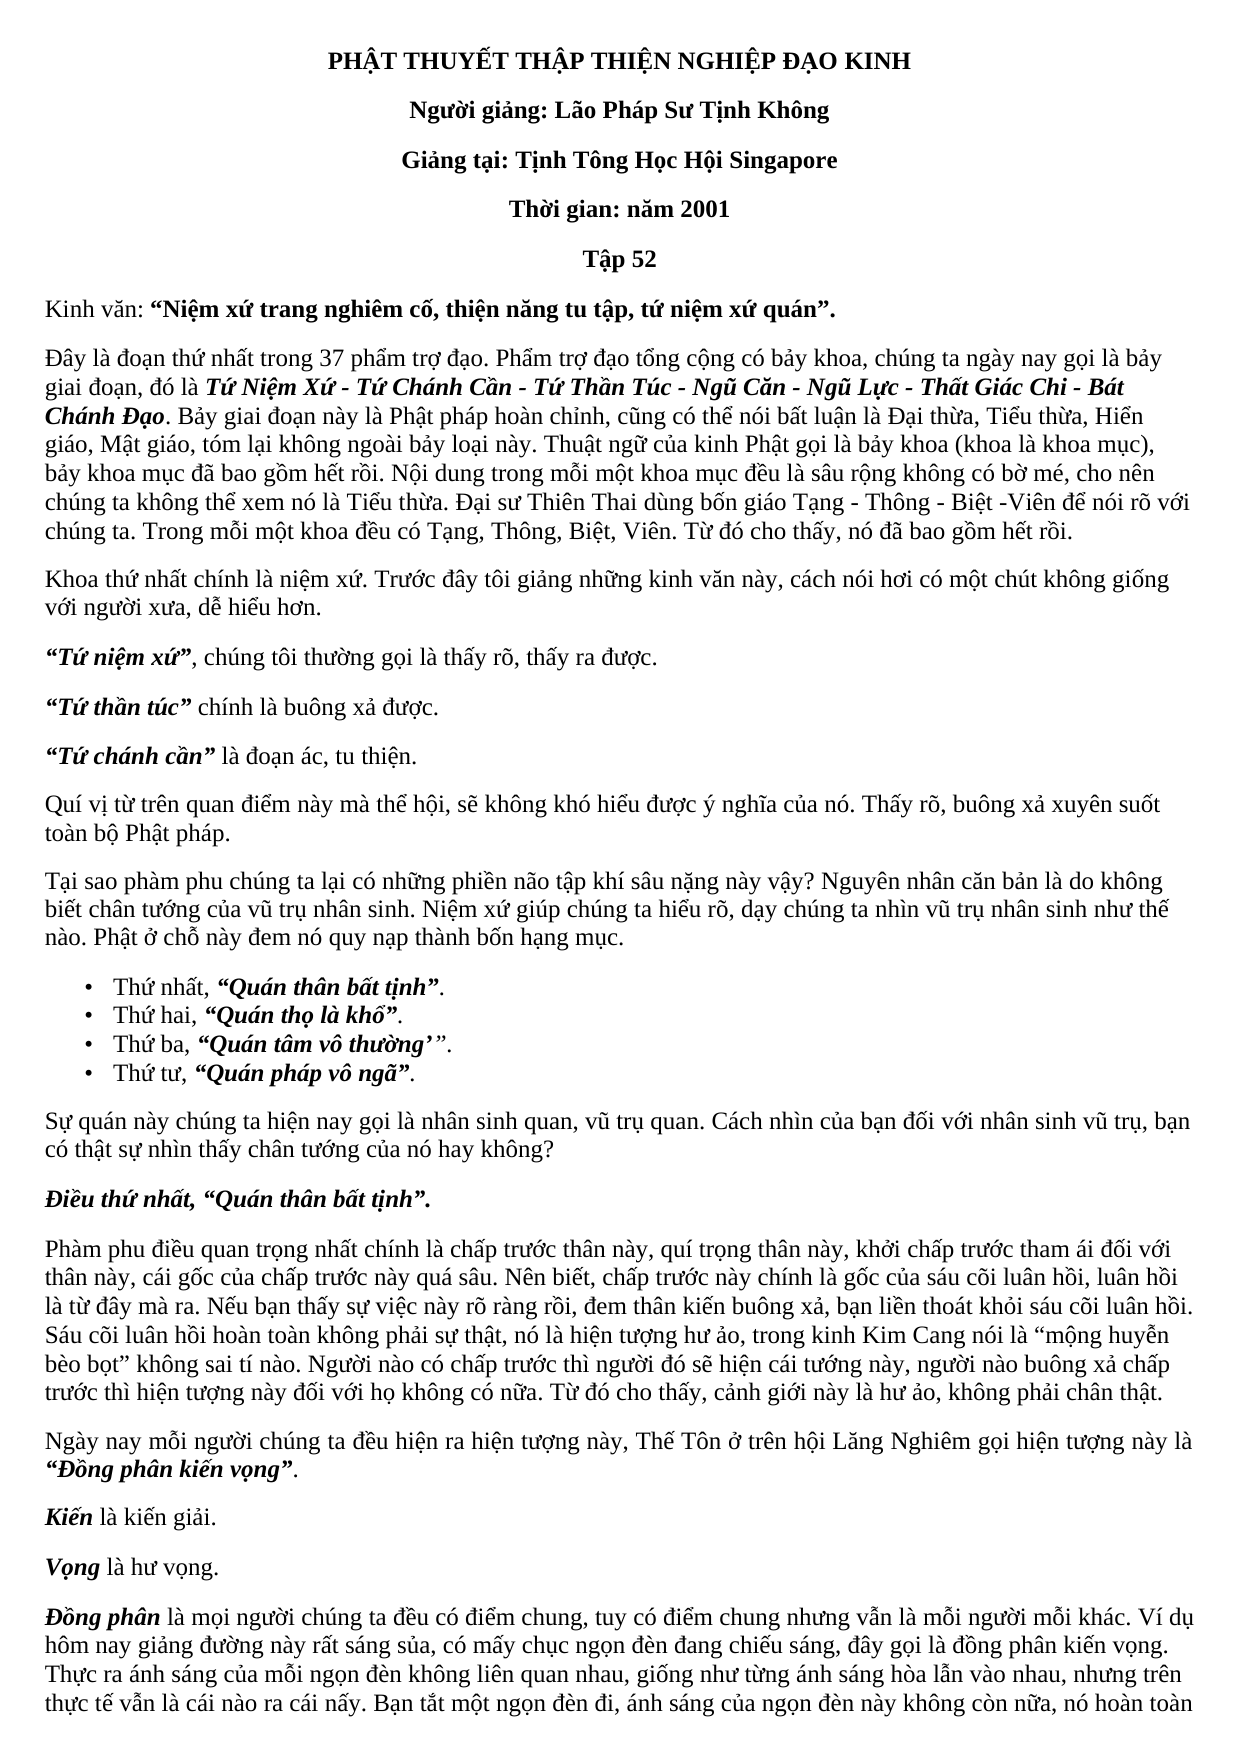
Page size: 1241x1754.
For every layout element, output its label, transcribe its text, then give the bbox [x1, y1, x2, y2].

text Phàm phu điều quan trọng nhất chính là chấp trước thân này, quí trọng thân này, khởi chấp trước tham ái đối với thân này, cái gốc của chấp trước này quá sâu. Nên biết, chấp trước này chính là gốc của sáu cõi luân hồi, luân hồi là từ đây mà ra. Nếu bạn thấy sự việc này rõ ràng rồi, đem thân kiến buông xả, bạn liền thoát khỏi sáu cõi luân hồi. Sáu cõi luân hồi hoàn toàn không phải sự thật, nó là hiện tượng hư ảo, trong kinh Kim Cang nói là “mộng huyễn bèo bọt” không sai tí nào. Người nào có chấp trước thì người đó sẽ hiện cái tướng này, người nào buông xả chấp trước thì hiện tượng này đối với họ không có nữa. Từ đó cho thấy, cảnh giới này là hư ảo, không phải chân thật. [44, 1234, 1194, 1406]
text Tại sao phàm phu chúng ta lại có những phiền não tập khí sâu nặng này vậy? Nguyên nhân căn bản là do không biết chân tướng của vũ trụ nhân sinh. Niệm xứ giúp chúng ta hiểu rõ, dạy chúng ta nhìn vũ trụ nhân sinh như thế nào. Phật ở chỗ này đem nó quy nạp thành bốn hạng mục. [44, 867, 1194, 951]
list Thứ tư, “Quán pháp vô ngã”. [44, 1058, 1194, 1087]
text Sự quán này chúng ta hiện nay gọi là nhân sinh quan, vũ trụ quan. Cách nhìn của bạn đối với nhân sinh vũ trụ, bạn có thật sự nhìn thấy chân tướng của nó hay không? [44, 1108, 1194, 1163]
text Giảng tại: Tịnh Tông Học Hội Singapore [44, 145, 1194, 174]
text “Tứ thần túc” chính là buông xả được. [44, 692, 1194, 720]
list Thứ hai, “Quán thọ là khổ”. [44, 1001, 1194, 1029]
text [44, 1602, 1194, 1717]
text Đây là đoạn thứ nhất trong 37 phẩm trợ đạo. Phẩm trợ đạo tổng cộng có bảy khoa, chúng ta ngày nay gọi là bảy giai đoạn, đó là Tứ Niệm Xứ - Tứ Chánh Cần - Tứ Thần Túc - Ngũ Căn - Ngũ Lực - Thất Giác Chi - Bát Chánh Đạo. Bảy giai đoạn này là Phật pháp hoàn chỉnh, cũng có thể nói bất luận là Đại thừa, Tiểu thừa, Hiển giáo, Mật giáo, tóm lại không ngoài bảy loại này. Thuật ngữ của kinh Phật gọi là bảy khoa (khoa là khoa mục), bảy khoa mục đã bao gồm hết rồi. Nội dung trong mỗi một khoa mục đều là sâu rộng không có bờ mé, cho nên chúng ta không thể xem nó là Tiểu thừa. Đại sư Thiên Thai dùng bốn giáo Tạng - Thông - Biệt -Viên để nói rõ với chúng ta. Trong mỗi một khoa đều có Tạng, Thông, Biệt, Viên. Từ đó cho thấy, nó đã bao gồm hết rồi. [44, 343, 1194, 544]
text Tập 52 [44, 244, 1194, 273]
text Kinh văn: “Niệm xứ trang nghiêm cố, thiện năng tu tập, tứ niệm xứ quán”. [44, 294, 1194, 322]
text Quí vị từ trên quan điểm này mà thể hội, sẽ không khó hiểu được ý nghĩa của nó. Thấy rõ, buông xả xuyên suốt toàn bộ Phật pháp. [44, 791, 1194, 846]
text PHẬT THUYẾT THẬP THIỆN NGHIỆP ĐẠO KINH [44, 46, 1194, 74]
text “Tứ chánh cần” là đoạn ác, tu thiện. [44, 741, 1194, 770]
text Kiến là kiến giải. [44, 1504, 1194, 1531]
text Ngày nay mỗi người chúng ta đều hiện ra hiện tượng này, Thế Tôn ở trên hội Lăng Nghiêm gọi hiện tượng này là “Đồng phân kiến vọng”. [44, 1427, 1194, 1483]
text Thời gian: năm 2001 [44, 194, 1194, 223]
text Người giảng: Lão Pháp Sư Tịnh Không [44, 95, 1194, 124]
list Thứ nhất, “Quán thân bất tịnh”. [44, 972, 1194, 1001]
text Điều thứ nhất, “Quán thân bất tịnh”. [44, 1184, 1194, 1213]
list Thứ ba, “Quán tâm vô thường’”. [44, 1029, 1194, 1058]
text Khoa thứ nhất chính là niệm xứ. Trước đây tôi giảng những kinh văn này, cách nói hơi có một chút không giống với người xưa, dễ hiểu hơn. [44, 565, 1194, 621]
text “Tứ niệm xứ”, chúng tôi thường gọi là thấy rõ, thấy ra được. [44, 642, 1194, 671]
text Vọng là hư vọng. [44, 1552, 1194, 1581]
